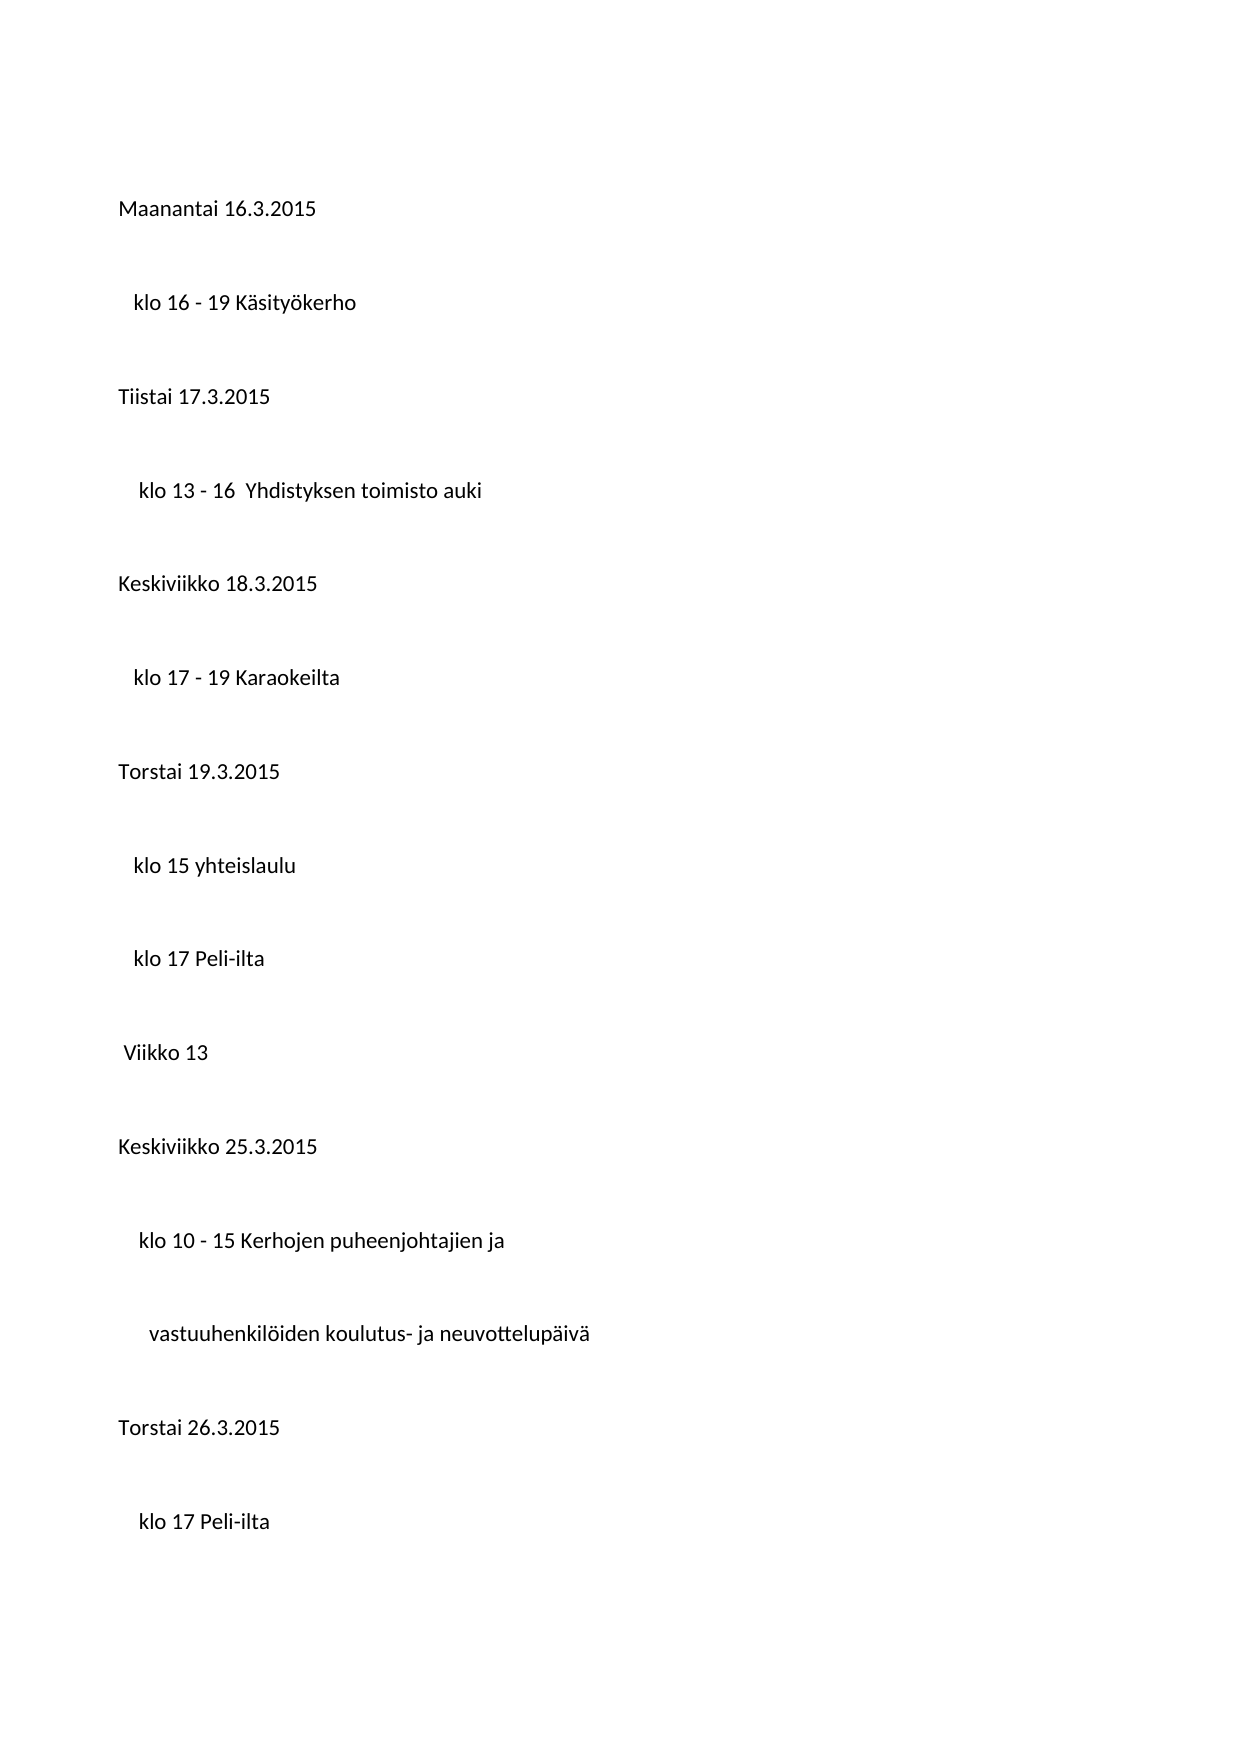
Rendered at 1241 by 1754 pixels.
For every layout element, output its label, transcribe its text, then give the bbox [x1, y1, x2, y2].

text Maanantai 16.3.2015 [118, 194, 1122, 222]
text Tiistai 17.3.2015 [118, 382, 1122, 410]
text Torstai 19.3.2015 [118, 757, 1122, 785]
text klo 15 yhteislaulu [118, 851, 1122, 879]
text klo 17 - 19 Karaokeilta [118, 663, 1122, 691]
text klo 16 - 19 Käsityökerho [118, 288, 1122, 316]
text Viikko 13 [118, 1038, 1122, 1066]
text Keskiviikko 18.3.2015 [118, 569, 1122, 597]
text Keskiviikko 25.3.2015 [118, 1132, 1122, 1160]
text Torstai 26.3.2015 [118, 1413, 1122, 1441]
text vastuuhenkilöiden koulutus- ja neuvottelupäivä [118, 1319, 1122, 1347]
text klo 17 Peli-ilta [118, 1507, 1122, 1535]
text klo 10 - 15 Kerhojen puheenjohtajien ja [118, 1226, 1122, 1254]
text klo 13 - 16 Yhdistyksen toimisto auki [118, 476, 1122, 504]
text klo 17 Peli-ilta [118, 944, 1122, 972]
